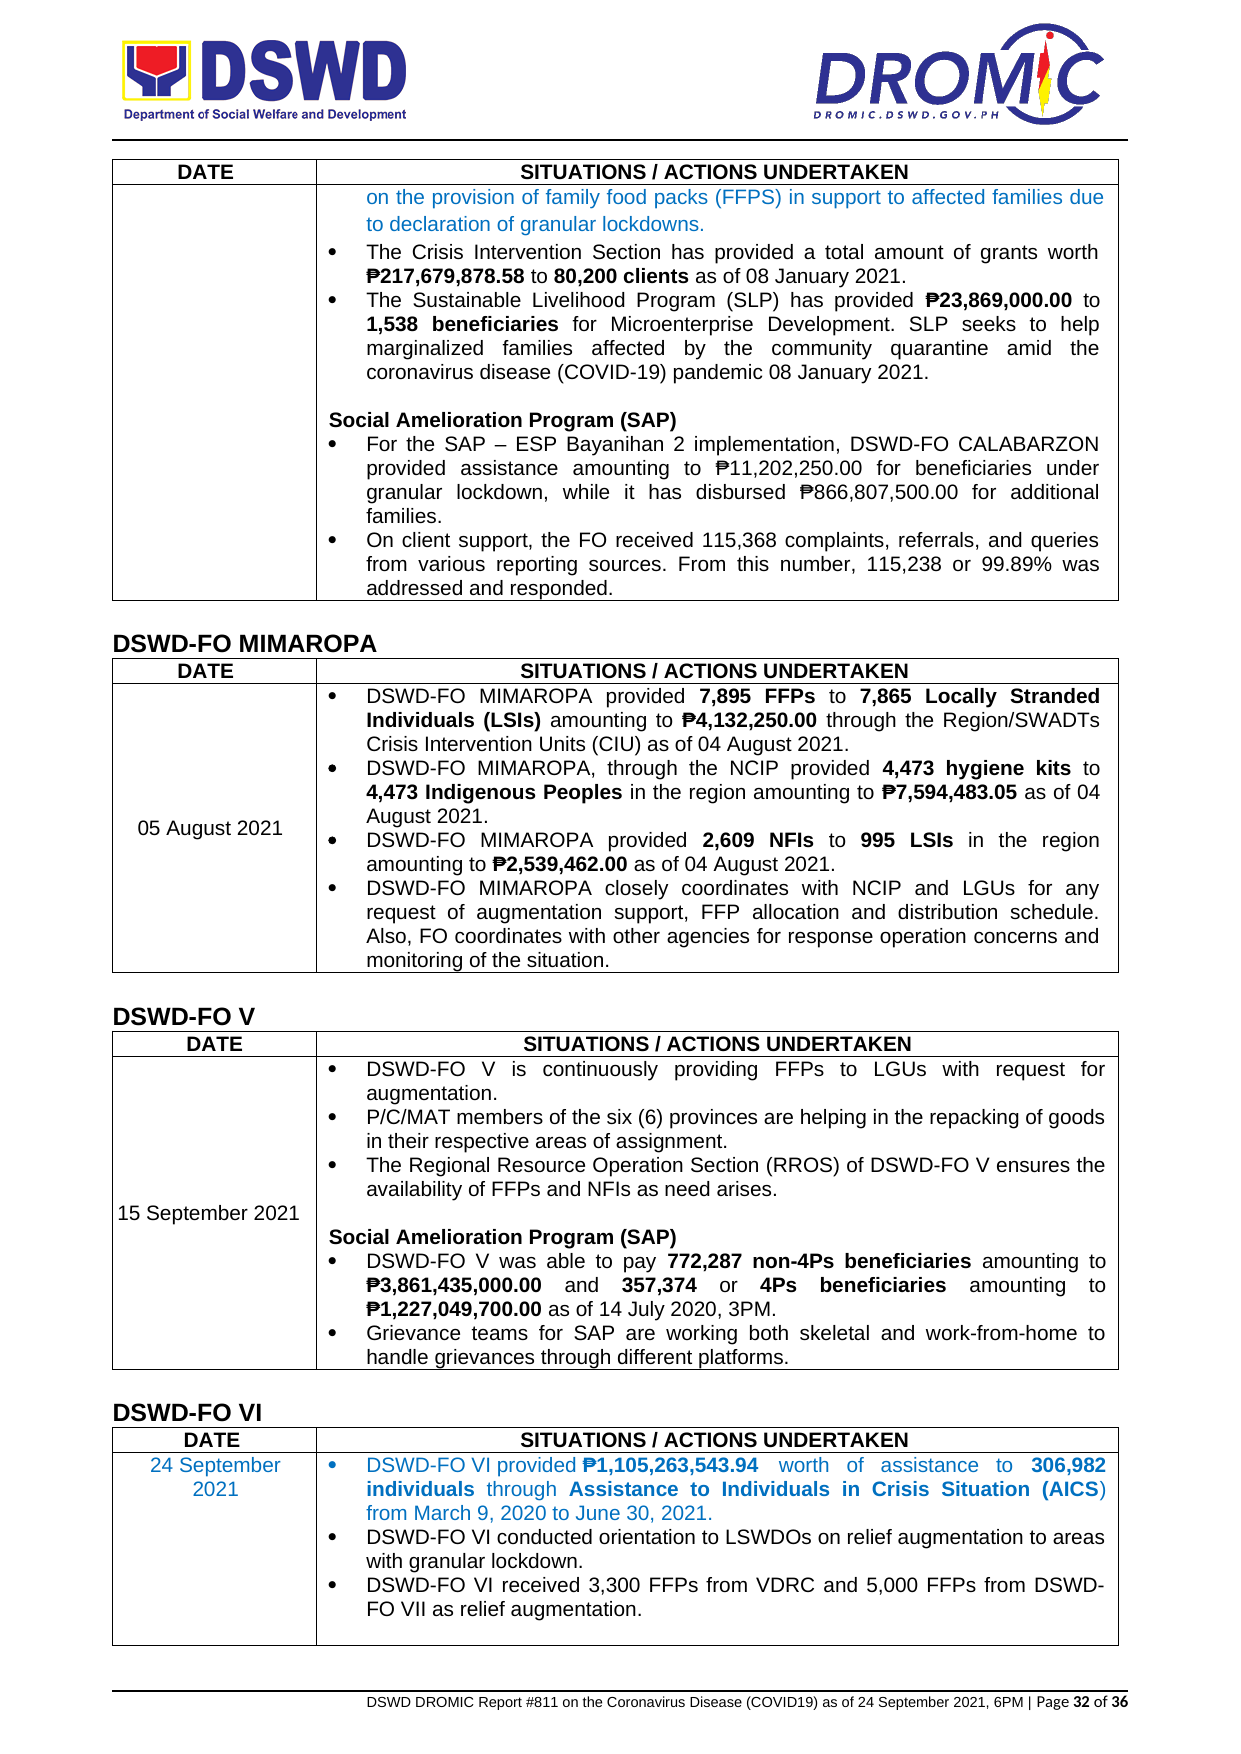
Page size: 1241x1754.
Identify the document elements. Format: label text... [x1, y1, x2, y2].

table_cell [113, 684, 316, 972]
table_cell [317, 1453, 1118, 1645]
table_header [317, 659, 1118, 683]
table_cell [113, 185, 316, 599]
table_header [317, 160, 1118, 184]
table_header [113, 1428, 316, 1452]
text DSWD-FO VI [112, 1398, 1128, 1427]
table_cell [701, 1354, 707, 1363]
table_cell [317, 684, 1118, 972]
text DSWD-FO MIMAROPA [112, 629, 1122, 658]
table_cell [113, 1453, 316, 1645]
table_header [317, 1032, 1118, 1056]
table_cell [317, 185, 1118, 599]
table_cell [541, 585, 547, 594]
picture [112, 37, 416, 125]
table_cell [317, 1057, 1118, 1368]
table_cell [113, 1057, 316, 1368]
picture [781, 23, 1133, 125]
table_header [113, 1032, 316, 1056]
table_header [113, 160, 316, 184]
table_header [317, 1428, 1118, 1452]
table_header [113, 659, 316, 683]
text DSWD-FO V [112, 1002, 1128, 1031]
